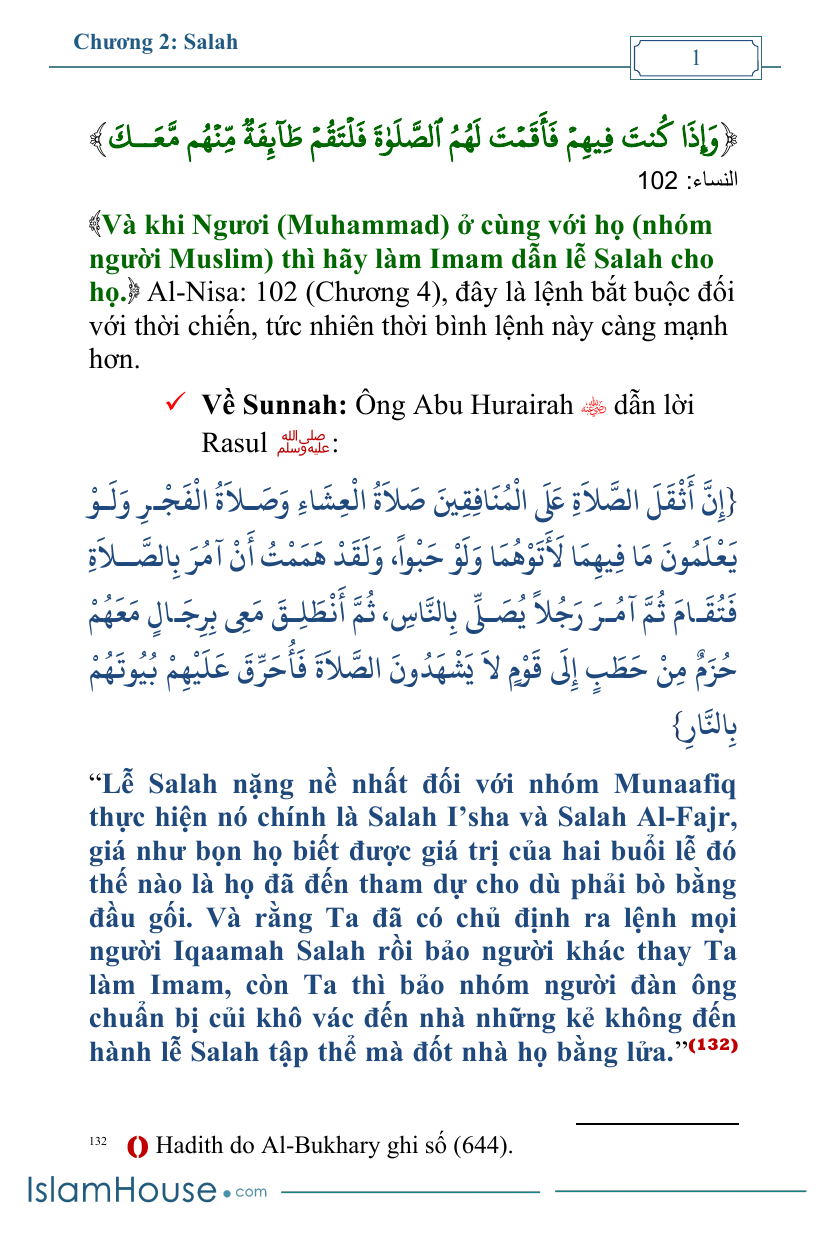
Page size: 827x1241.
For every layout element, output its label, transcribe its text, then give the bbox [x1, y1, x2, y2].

text ﴿وَإِذَا كُنتَ فِيهِمۡ فَأَقَمۡتَ لَهُمُ ٱلصَّلَوٰةَ فَلۡتَقُمۡ طَآئِفَةٞ مِّنۡهُم مَّعَكَ﴾ النساء: 102 [89, 107, 738, 195]
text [89, 766, 738, 1068]
picture [20, 1171, 541, 1209]
text {إِنَّ أَثْقَلَ الصَّلاَةِ عَلَى الْمُنَافِقِينَ صَلاَةُ الْعِشَاءِ وَصَلاَةُ الْفَجْرِ وَلَوْ يَعْلَمُونَ مَا فِيهِمَا لَأَتَوْهُمَا وَلَوْ حَبْواً، وَلَقَدْ هَمَمْتُ أَنْ آمُرَ بِالصَّلاَةِ فَتُقَامَ ثُمَّ آمُرَ رَجُلاً يُصَلِّى بِالنَّاسِ، ثُمَّ أَنْطَلِقَ مَعِى بِرِجَالٍ مَعَهُمْ حُزَمٌ مِنْ حَطَبٍ إِلَى قَوْمٍ لاَ يَشْهَدُونَ الصَّلاَةَ فَأُحَرِّقَ عَلَيْهِمْ بُيُوتَهُمْ بِالنَّارِ} [89, 473, 738, 753]
picture [548, 1170, 807, 1208]
text Và khi Ngươi (Muhammad) ở cùng với họ (nhóm người Muslim) thì hãy làm Imam dẫn lễ Salah cho họ. Al-Nisa: 102 (Chương 4), đây là lệnh bắt buộc đối với thời chiến, tức nhiên thời bình lệnh này càng mạnh hơn. [89, 207, 738, 375]
list Về Sunnah: Ông Abu Hurairah dẫn lời Rasul ﷺ: [164, 387, 738, 460]
